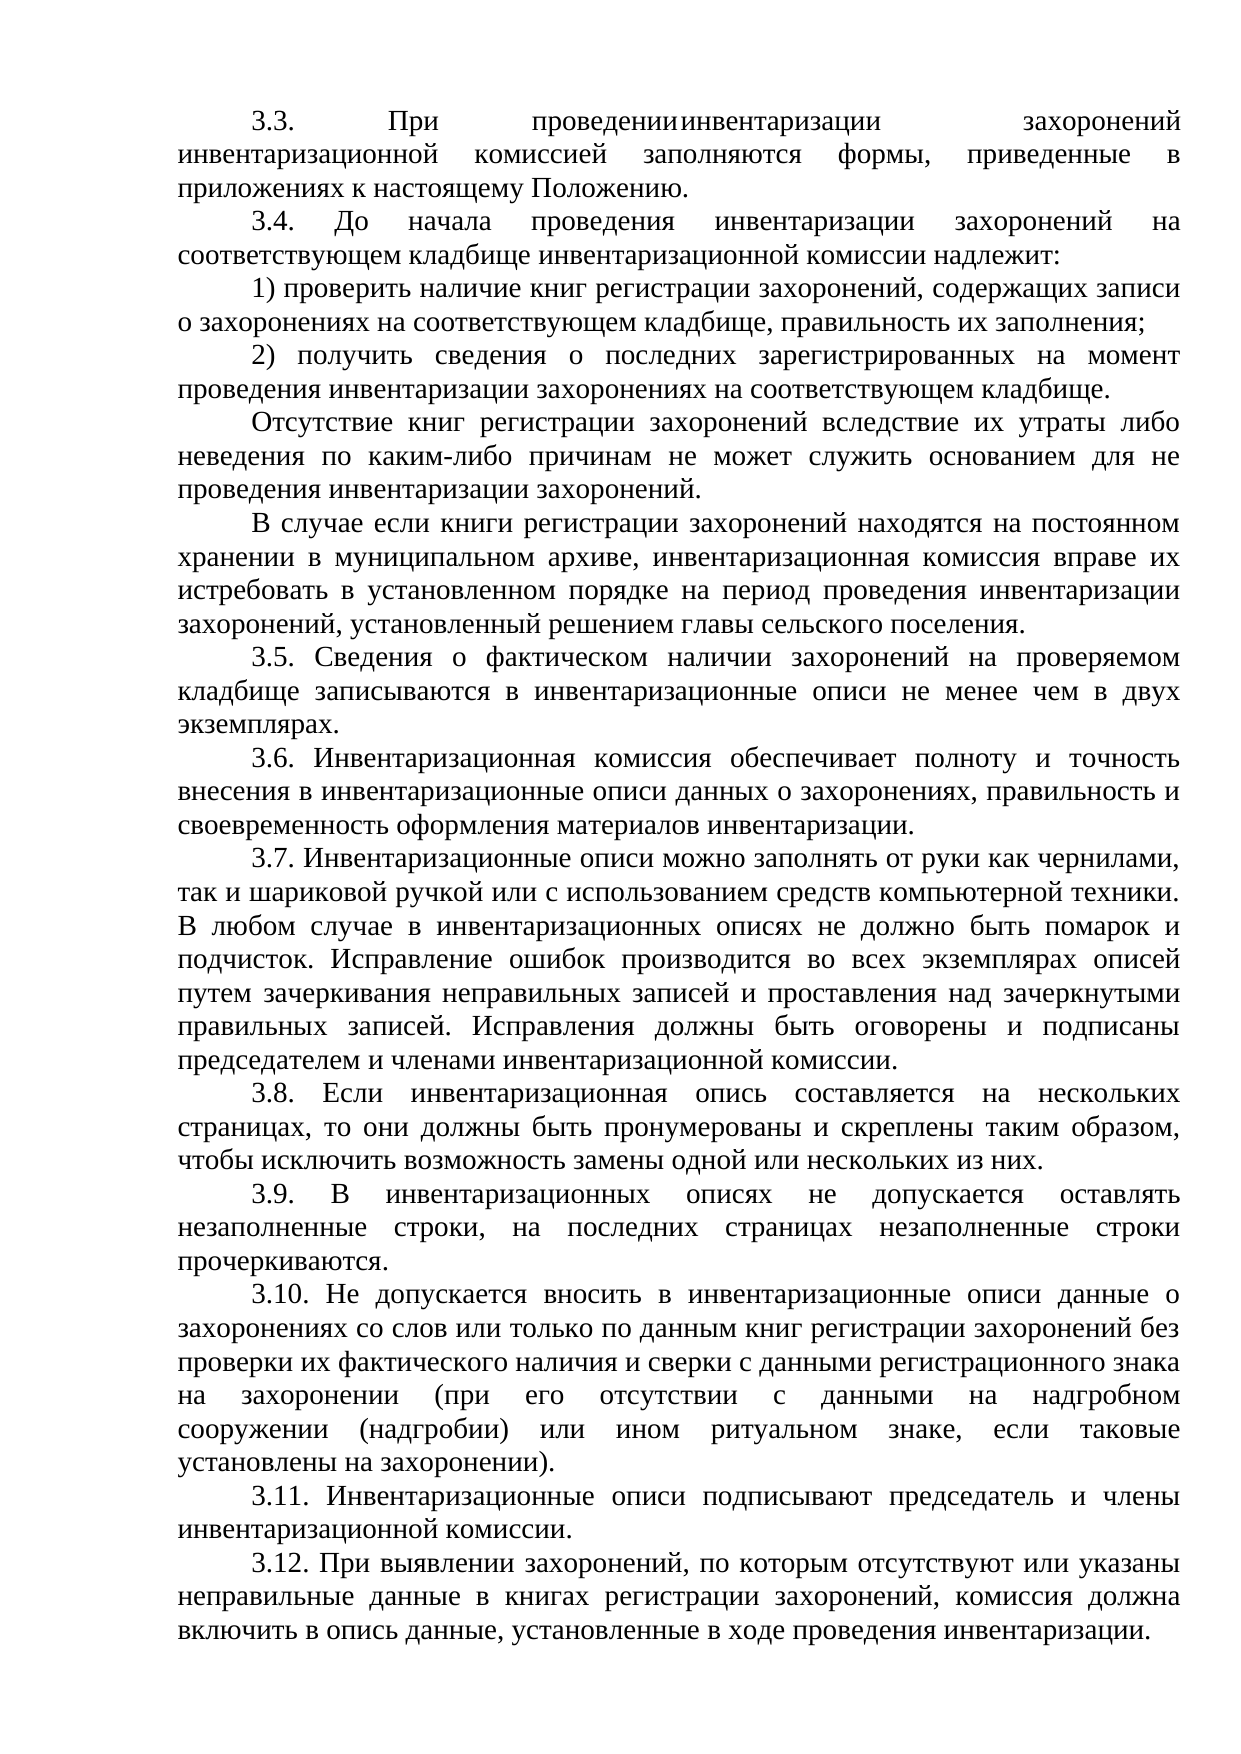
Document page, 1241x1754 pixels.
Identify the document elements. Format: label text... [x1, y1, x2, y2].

text 3.11. Инвентаризационные описи подписывают председатель и члены инвентаризационной комиссии. [177, 1478, 1181, 1545]
text В случае если книги регистрации захоронений находятся на постоянном хранении в муниципальном архиве, инвентаризационная комиссия вправе их истребовать в установленном порядке на период проведения инвентаризации захоронений, установленный решением главы сельского поселения. [177, 505, 1181, 639]
text 3.12. При выявлении захоронений, по которым отсутствуют или указаны неправильные данные в книгах регистрации захоронений, комиссия должна включить в опись данные, установленные в ходе проведения инвентаризации. [177, 1545, 1181, 1646]
text 3.7. Инвентаризационные описи можно заполнять от руки как чернилами, так и шариковой ручкой или с использованием средств компьютерной техники. В любом случае в инвентаризационных описях не должно быть помарок и подчисток. Исправление ошибок производится во всех экземплярах описей путем зачеркивания неправильных записей и проставления над зачеркнутыми правильных записей. Исправления должны быть оговорены и подписаны председателем и членами инвентаризационной комиссии. [177, 841, 1181, 1075]
text Отсутствие книг регистрации захоронений вследствие их утраты либо неведения по каким-либо причинам не может служить основанием для не проведения инвентаризации захоронений. [177, 404, 1181, 505]
text 2) получить сведения о последних зарегистрированных на момент проведения инвентаризации захоронениях на соответствующем кладбище. [177, 337, 1181, 404]
text 1) проверить наличие книг регистрации захоронений, содержащих записи о захоронениях на соответствующем кладбище, правильность их заполнения; [177, 270, 1181, 337]
text 3.10. Не допускается вносить в инвентаризационные описи данные о захоронениях со слов или только по данным книг регистрации захоронений без проверки их фактического наличия и сверки с данными регистрационного знака на захоронении (при его отсутствии с данными на надгробном сооружении (надгробии) или ином ритуальном знаке, если таковые установлены на захоронении). [177, 1277, 1181, 1478]
text 3.4. До начала проведения инвентаризации захоронений на соответствующем кладбище инвентаризационной комиссии надлежит: [177, 203, 1181, 270]
text 3.3. При проведении инвентаризации захоронений инвентаризационной комиссией заполняются формы, приведенные в приложениях к настоящему Положению. [177, 103, 1181, 203]
text 3.6. Инвентаризационная комиссия обеспечивает полноту и точность внесения в инвентаризационные описи данных о захоронениях, правильность и своевременность оформления материалов инвентаризации. [177, 740, 1181, 841]
text 3.5. Сведения о фактическом наличии захоронений на проверяемом кладбище записываются в инвентаризационные описи не менее чем в двух экземплярах. [177, 639, 1181, 740]
text 3.9. В инвентаризационных описях не допускается оставлять незаполненные строки, на последних страницах незаполненные строки прочеркиваются. [177, 1176, 1181, 1277]
text 3.8. Если инвентаризационная опись составляется на нескольких страницах, то они должны быть пронумерованы и скреплены таким образом, чтобы исключить возможность замены одной или нескольких из них. [177, 1075, 1181, 1176]
